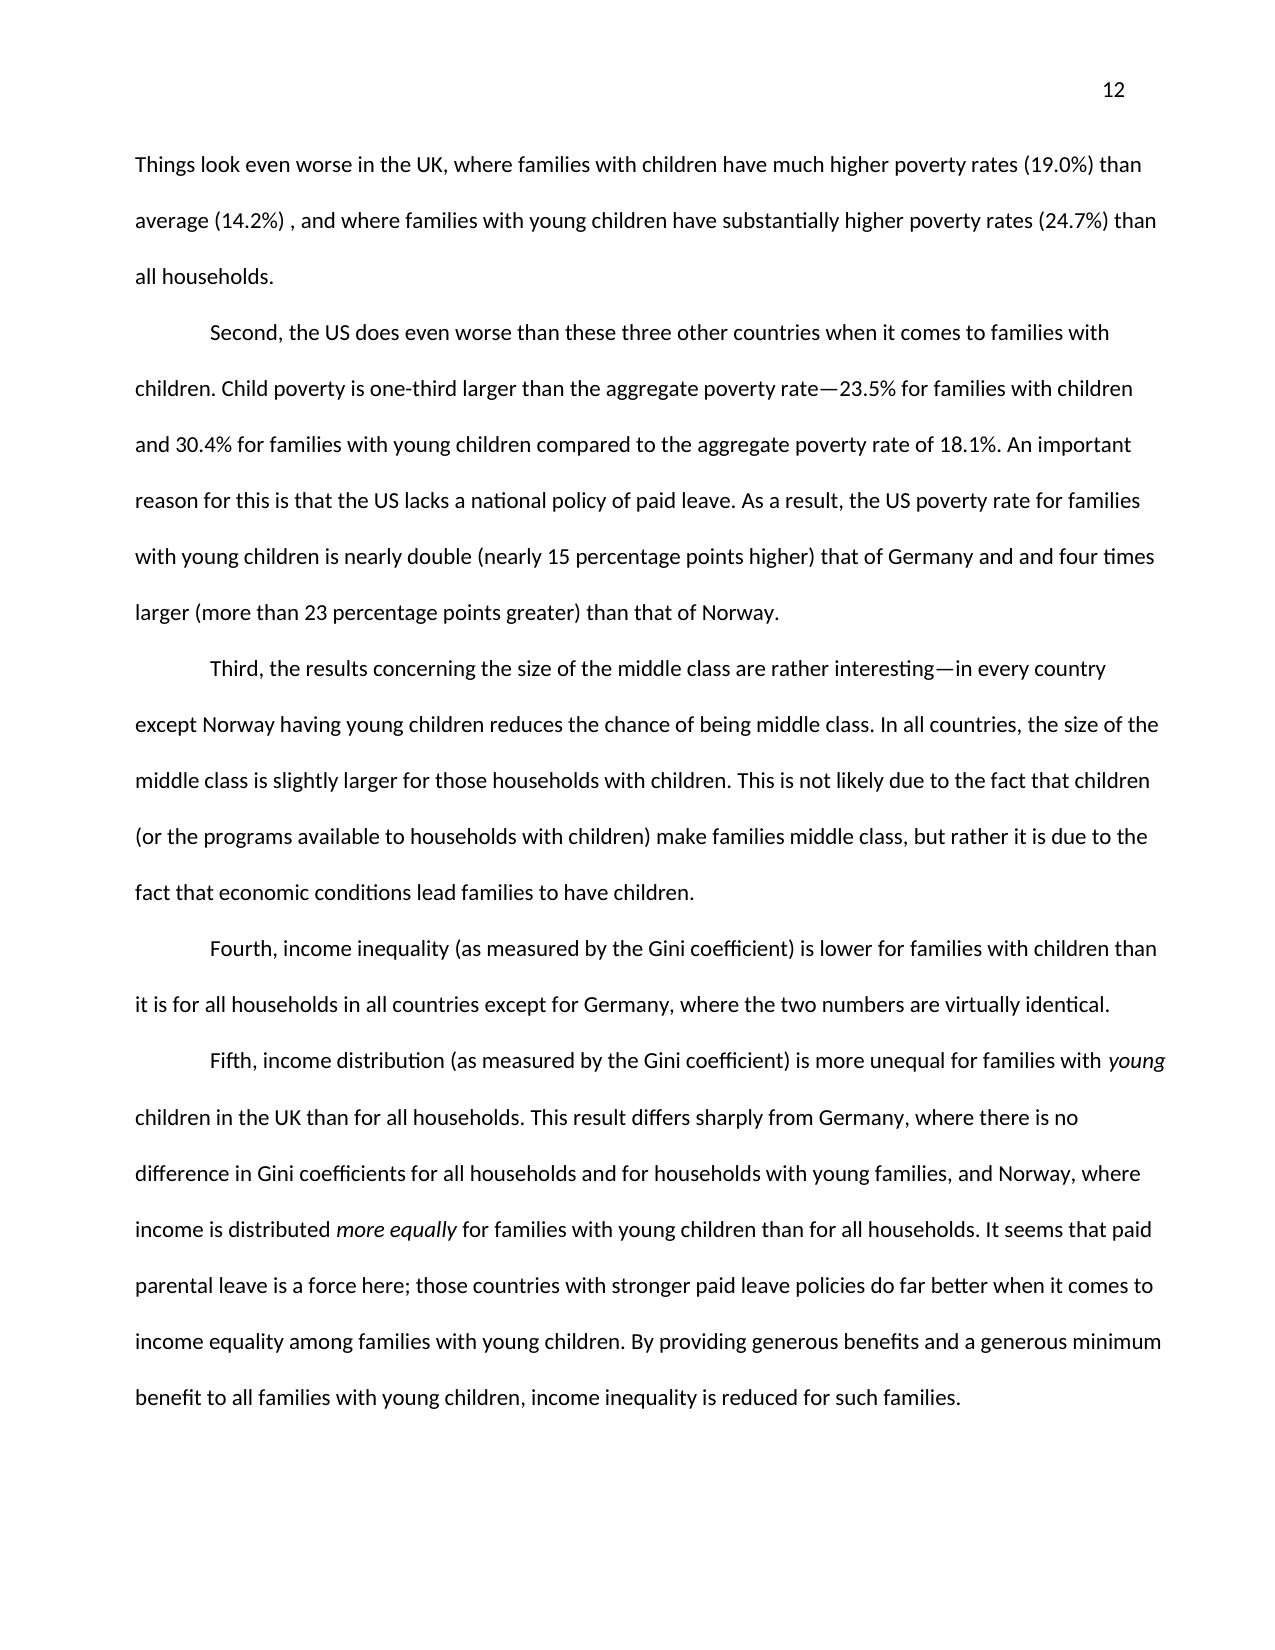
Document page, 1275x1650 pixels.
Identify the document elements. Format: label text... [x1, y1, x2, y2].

text Fifth, income distribution (as measured by the Gini coefficient) is more unequal for families with young children in the UK than for all households. This result differs sharply from Germany, where there is no difference in Gini coefficients for all households and for households with young families, and Norway, where income is distributed more equally for families with young children than for all households. It seems that paid parental leave is a force here; those countries with stronger paid leave policies do far better when it comes to income equality among families with young children. By providing generous benefits and a generous minimum benefit to all families with young children, income inequality is reduced for such families. [135, 1047, 1170, 1411]
text Fourth, income inequality (as measured by the Gini coefficient) is lower for families with children than it is for all households in all countries except for Germany, where the two numbers are virtually identical. [135, 934, 1170, 1019]
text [135, 150, 1170, 290]
text Third, the results concerning the size of the middle class are rather interesting—in every country except Norway having young children reduces the chance of being middle class. In all countries, the size of the middle class is slightly larger for those households with children. This is not likely due to the fact that children (or the programs available to households with children) make families middle class, but rather it is due to the fact that economic conditions lead families to have children. [135, 654, 1170, 907]
text Second, the US does even worse than these three other countries when it comes to families with children. Child poverty is one-third larger than the aggregate poverty rate—23.5% for families with children and 30.4% for families with young children compared to the aggregate poverty rate of 18.1%. An important reason for this is that the US lacks a national policy of paid leave. As a result, the US poverty rate for families with young children is nearly double (nearly 15 percentage points higher) that of Germany and and four times larger (more than 23 percentage points greater) than that of Norway. [135, 318, 1170, 626]
